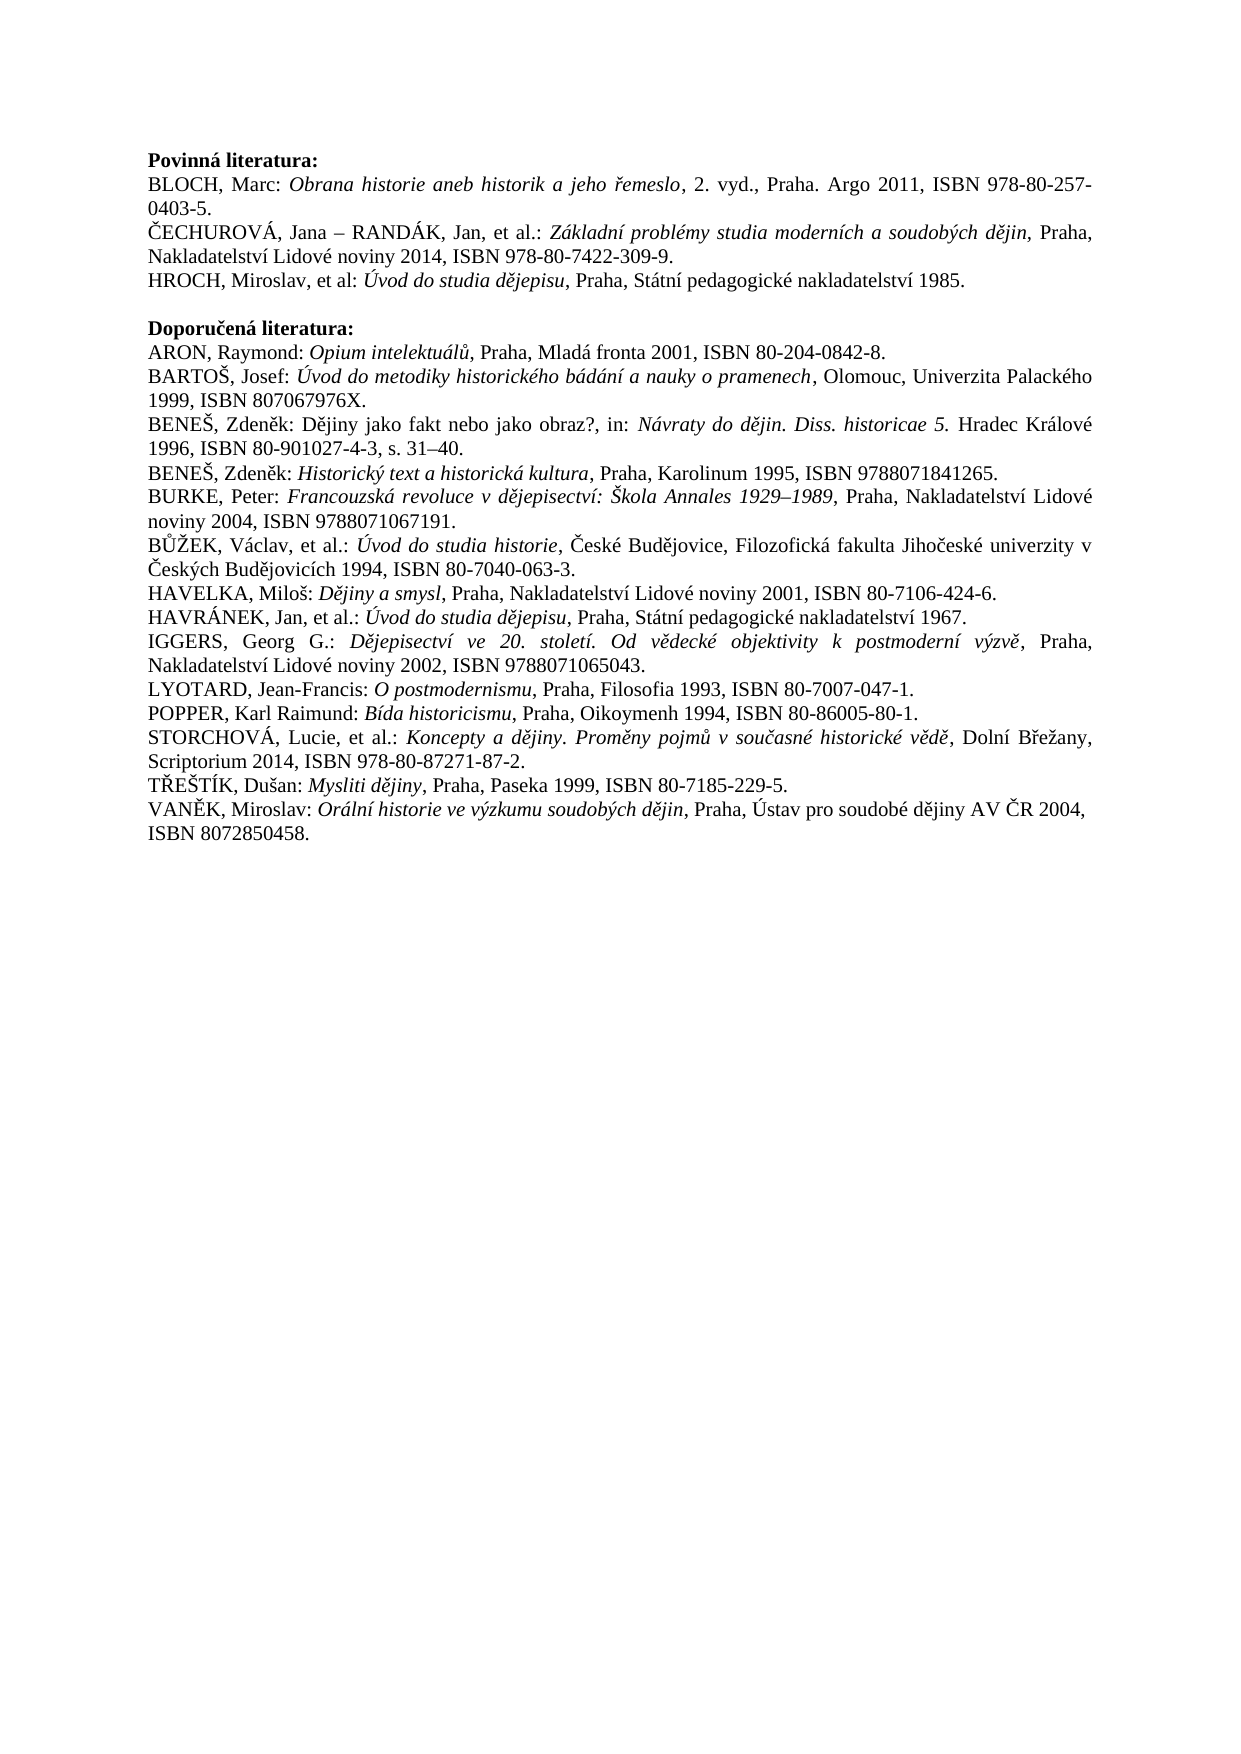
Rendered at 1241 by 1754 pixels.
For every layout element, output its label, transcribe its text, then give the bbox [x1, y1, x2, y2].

text Povinná literatura: [148, 148, 1093, 172]
text BENEŠ, Zdeněk: Dějiny jako fakt nebo jako obraz?, in: Návraty do dějin. Diss. historicae 5. Hradec Králové 1996, ISBN 80-901027-4-3, s. 31–40. [148, 412, 1093, 460]
text POPPER, Karl Raimund: Bída historicismu, Praha, Oikoymenh 1994, ISBN 80-86005-80-1. [148, 701, 1093, 725]
text BENEŠ, Zdeněk: Historický text a historická kultura, Praha, Karolinum 1995, ISBN 9788071841265. [148, 460, 1093, 484]
text BURKE, Peter: Francouzská revoluce v dějepisectví: Škola Annales 1929–1989, Praha, Nakladatelství Lidové noviny 2004, ISBN 9788071067191. [148, 484, 1093, 533]
text ČECHUROVÁ, Jana – RANDÁK, Jan, et al.: Základní problémy studia moderních a soudobých dějin, Praha, Nakladatelství Lidové noviny 2014, ISBN 978-80-7422-309-9. [148, 220, 1093, 268]
text LYOTARD, Jean-Francis: O postmodernismu, Praha, Filosofia 1993, ISBN 80-7007-047-1. [148, 677, 1093, 701]
text VANĚK, Miroslav: Orální historie ve výzkumu soudobých dějin, Praha, Ústav pro soudobé dějiny AV ČR 2004, ISBN 8072850458. [148, 797, 1093, 845]
text BŮŽEK, Václav, et al.: Úvod do studia historie, České Budějovice, Filozofická fakulta Jihočeské univerzity v Českých Budějovicích 1994, ISBN 80-7040-063-3. [148, 533, 1093, 581]
text TŘEŠTÍK, Dušan: Mysliti dějiny, Praha, Paseka 1999, ISBN 80-7185-229-5. [148, 773, 1093, 797]
text HAVELKA, Miloš: Dějiny a smysl, Praha, Nakladatelství Lidové noviny 2001, ISBN 80-7106-424-6. [148, 581, 1093, 605]
text ARON, Raymond: Opium intelektuálů, Praha, Mladá fronta 2001, ISBN 80-204-0842-8. [148, 340, 1093, 364]
text IGGERS, Georg G.: Dějepisectví ve 20. století. Od vědecké objektivity k postmoderní výzvě, Praha, Nakladatelství Lidové noviny 2002, ISBN 9788071065043. [148, 629, 1093, 677]
text HROCH, Miroslav, et al: Úvod do studia dějepisu, Praha, Státní pedagogické nakladatelství 1985. [148, 268, 1093, 292]
text BLOCH, Marc: Obrana historie aneb historik a jeho řemeslo, 2. vyd., Praha. Argo 2011, ISBN 978-80-257-0403-5. [148, 172, 1093, 220]
text HAVRÁNEK, Jan, et al.: Úvod do studia dějepisu, Praha, Státní pedagogické nakladatelství 1967. [148, 605, 1093, 629]
text BARTOŠ, Josef: Úvod do metodiky historického bádání a nauky o pramenech, Olomouc, Univerzita Palackého 1999, ISBN 807067976X. [148, 364, 1093, 412]
text Doporučená literatura: [148, 316, 1093, 340]
text Storchová, Lucie, et al.: Koncepty a dějiny. Proměny pojmů v současné historické vědě, Dolní Břežany, Scriptorium 2014, ISBN 978-80-87271-87-2. [148, 725, 1093, 773]
